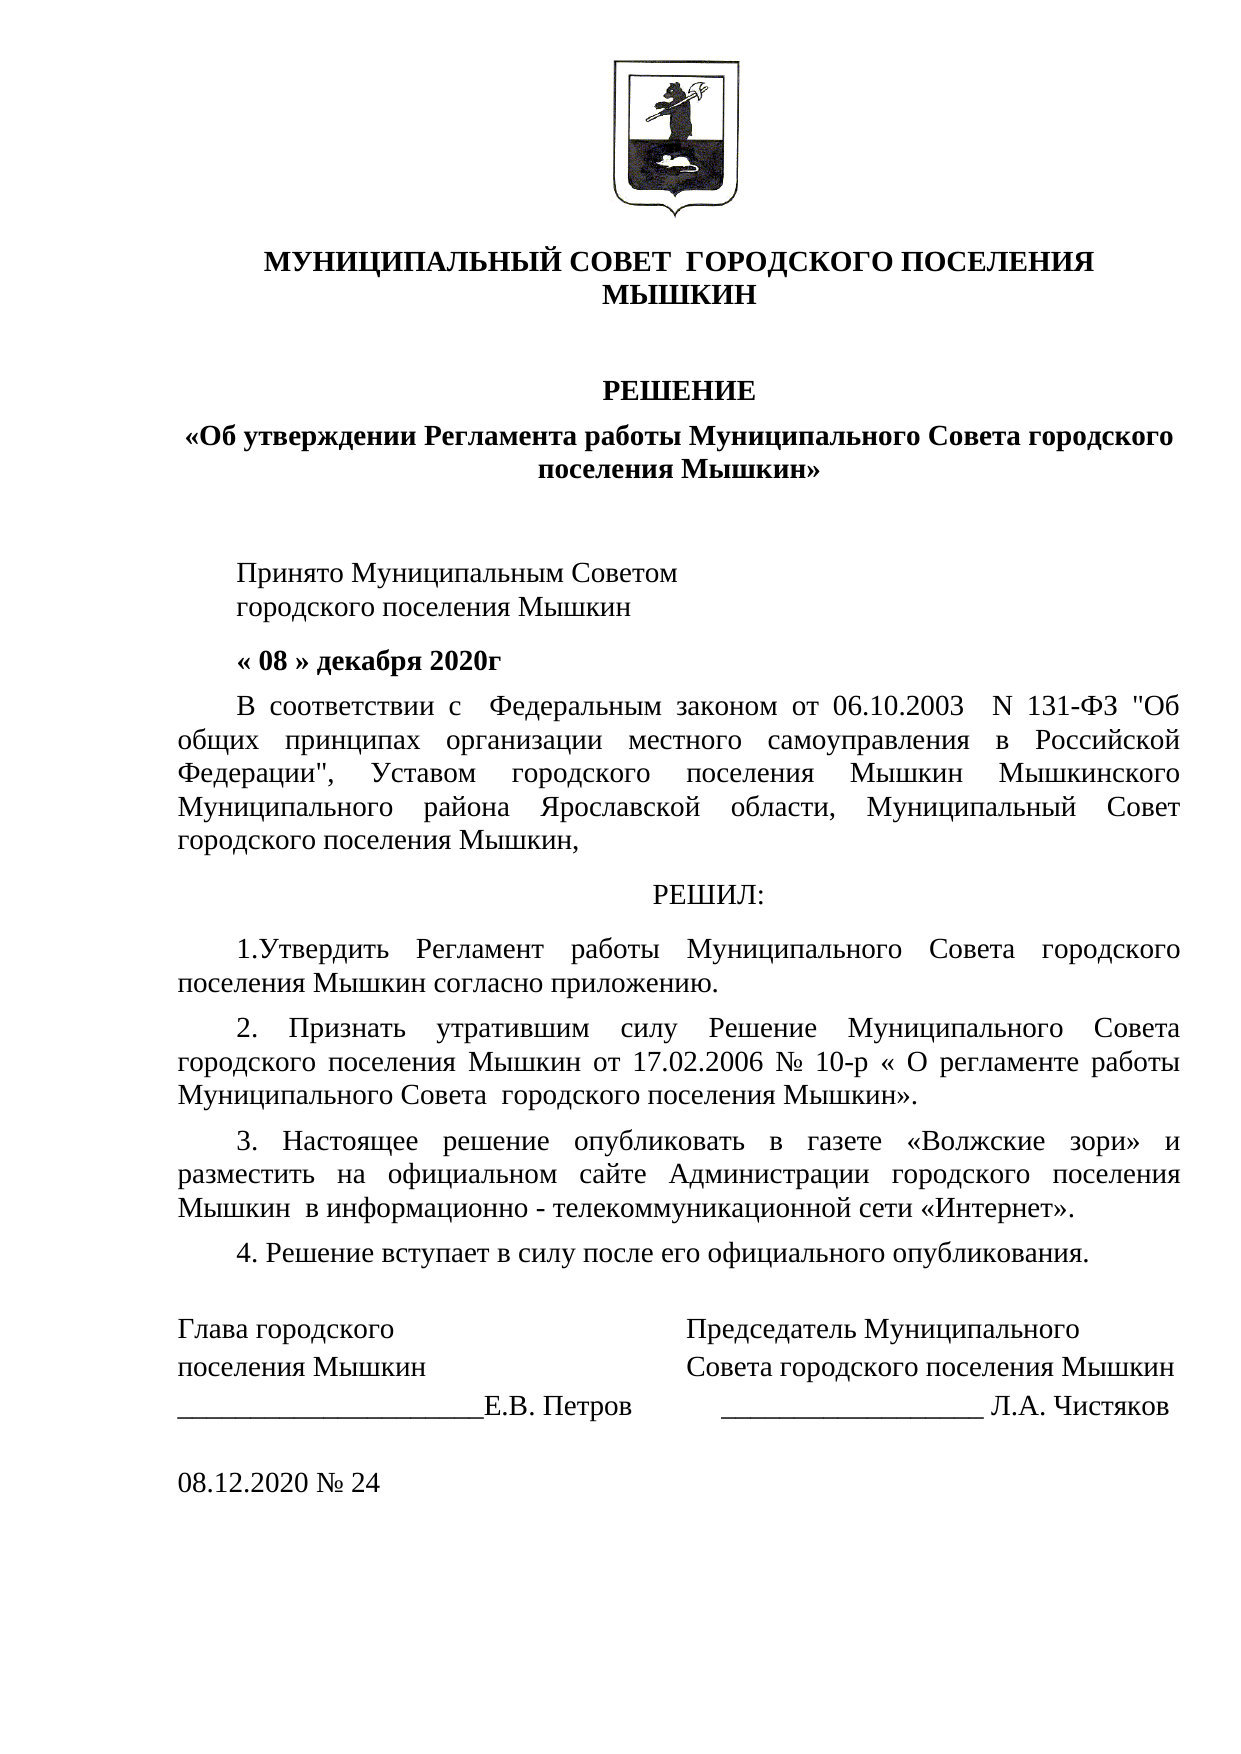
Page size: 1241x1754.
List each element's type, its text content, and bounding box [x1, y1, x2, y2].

text РЕШИЛ: [177, 877, 1181, 910]
text _____________________Е.В. Петров __________________ Л.А. Чистяков [177, 1388, 1181, 1422]
text поселения Мышкин Совета городского поселения Мышкин [177, 1349, 1181, 1383]
text В соответствии с Федеральным законом от 06.10.2003 N 131-ФЗ "Об общих принципах организации местного самоуправления в Российской Федерации", Уставом городского поселения Мышкин Мышкинского Муниципального района Ярославской области, Муниципальный Совет городского поселения Мышкин, [177, 688, 1181, 856]
text 2. Признать утратившим силу Решение Муниципального Совета городского поселения Мышкин от 17.02.2006 № 10-р « О регламенте работы Муниципального Совета городского поселения Мышкин». [177, 1010, 1181, 1111]
subtitle « 08 » декабря 2020г [177, 643, 1181, 677]
text 4. Решение вступает в силу после его официального опубликования. [177, 1236, 1181, 1269]
subtitle «Об утверждении Регламента работы Муниципального Совета городского поселения Мышкин» [177, 418, 1181, 485]
subtitle РЕШЕНИЕ [177, 373, 1181, 407]
picture [607, 59, 752, 219]
text городского поселения Мышкин [177, 589, 1181, 623]
text 08.12.2020 № 24 [177, 1465, 1181, 1499]
text Глава городского Председатель Муниципального [177, 1311, 1181, 1344]
text 3. Настоящее решение опубликовать в газете «Волжские зори» и разместить на официальном сайте Администрации городского поселения Мышкин в информационно - телекоммуникационной сети «Интернет». [177, 1123, 1181, 1223]
subtitle МУНИЦИПАЛЬНЫЙ СОВЕТ ГОРОДСКОГО ПОСЕЛЕНИЯ МЫШКИН [177, 244, 1181, 311]
text Принято Муниципальным Советом [177, 556, 1181, 589]
text 1.Утвердить Регламент работы Муниципального Совета городского поселения Мышкин согласно приложению. [177, 931, 1181, 998]
